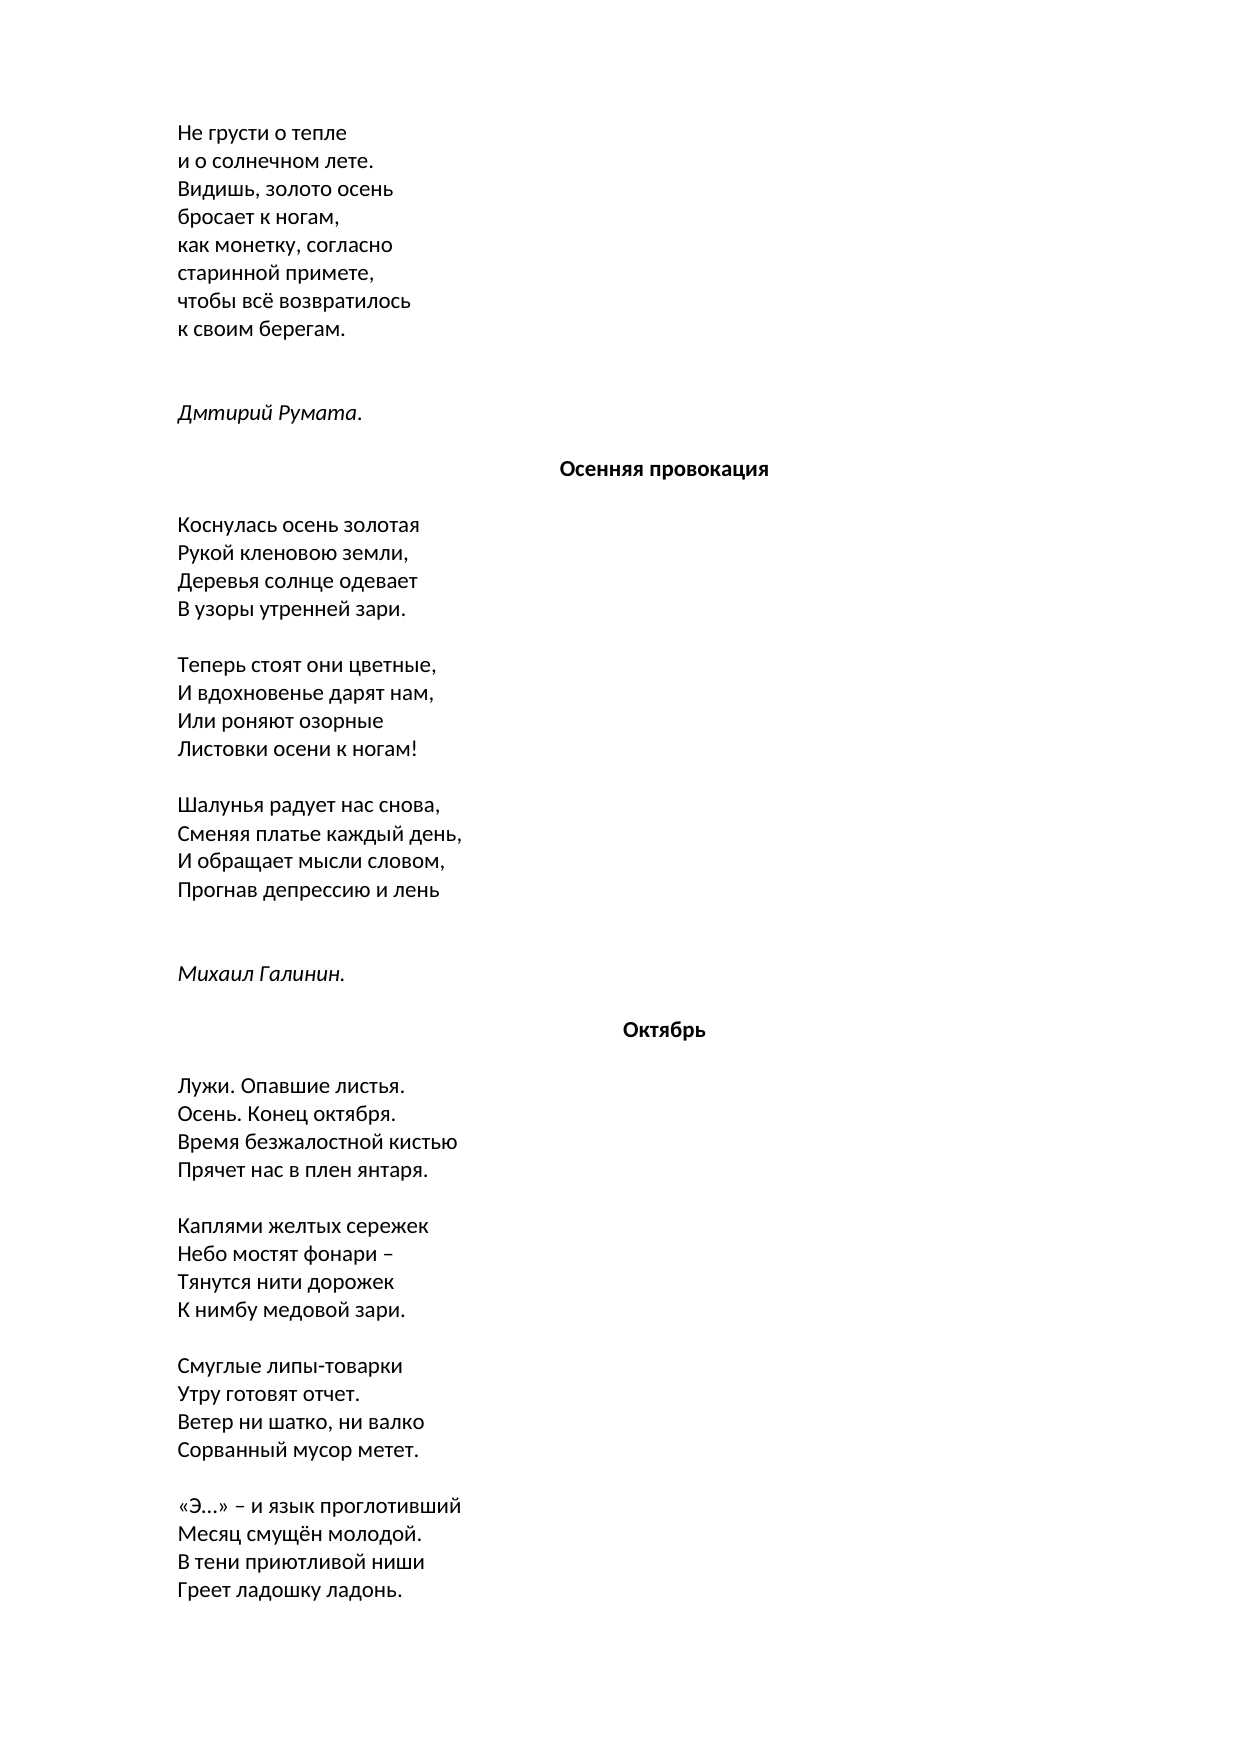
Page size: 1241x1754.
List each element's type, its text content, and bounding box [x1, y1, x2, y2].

text Осенняя провокация [177, 454, 1152, 482]
text Михаил Галинин. [177, 959, 1152, 987]
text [177, 118, 1152, 342]
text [177, 1071, 1152, 1631]
text Октябрь [177, 1015, 1152, 1043]
text Дмтирий Румата. [177, 398, 1152, 426]
text Коснулась осень золотая Рукой кленовою земли, Деревья солнце одевает В узоры утренней зари. Теперь стоят они цветные, И вдохновенье дарят нам, Или роняют озорные Листовки осени к ногам! Шалунья радует нас снова, Сменяя платье каждый день, И обращает мысли словом, Прогнав депрессию и лень [177, 510, 1152, 903]
